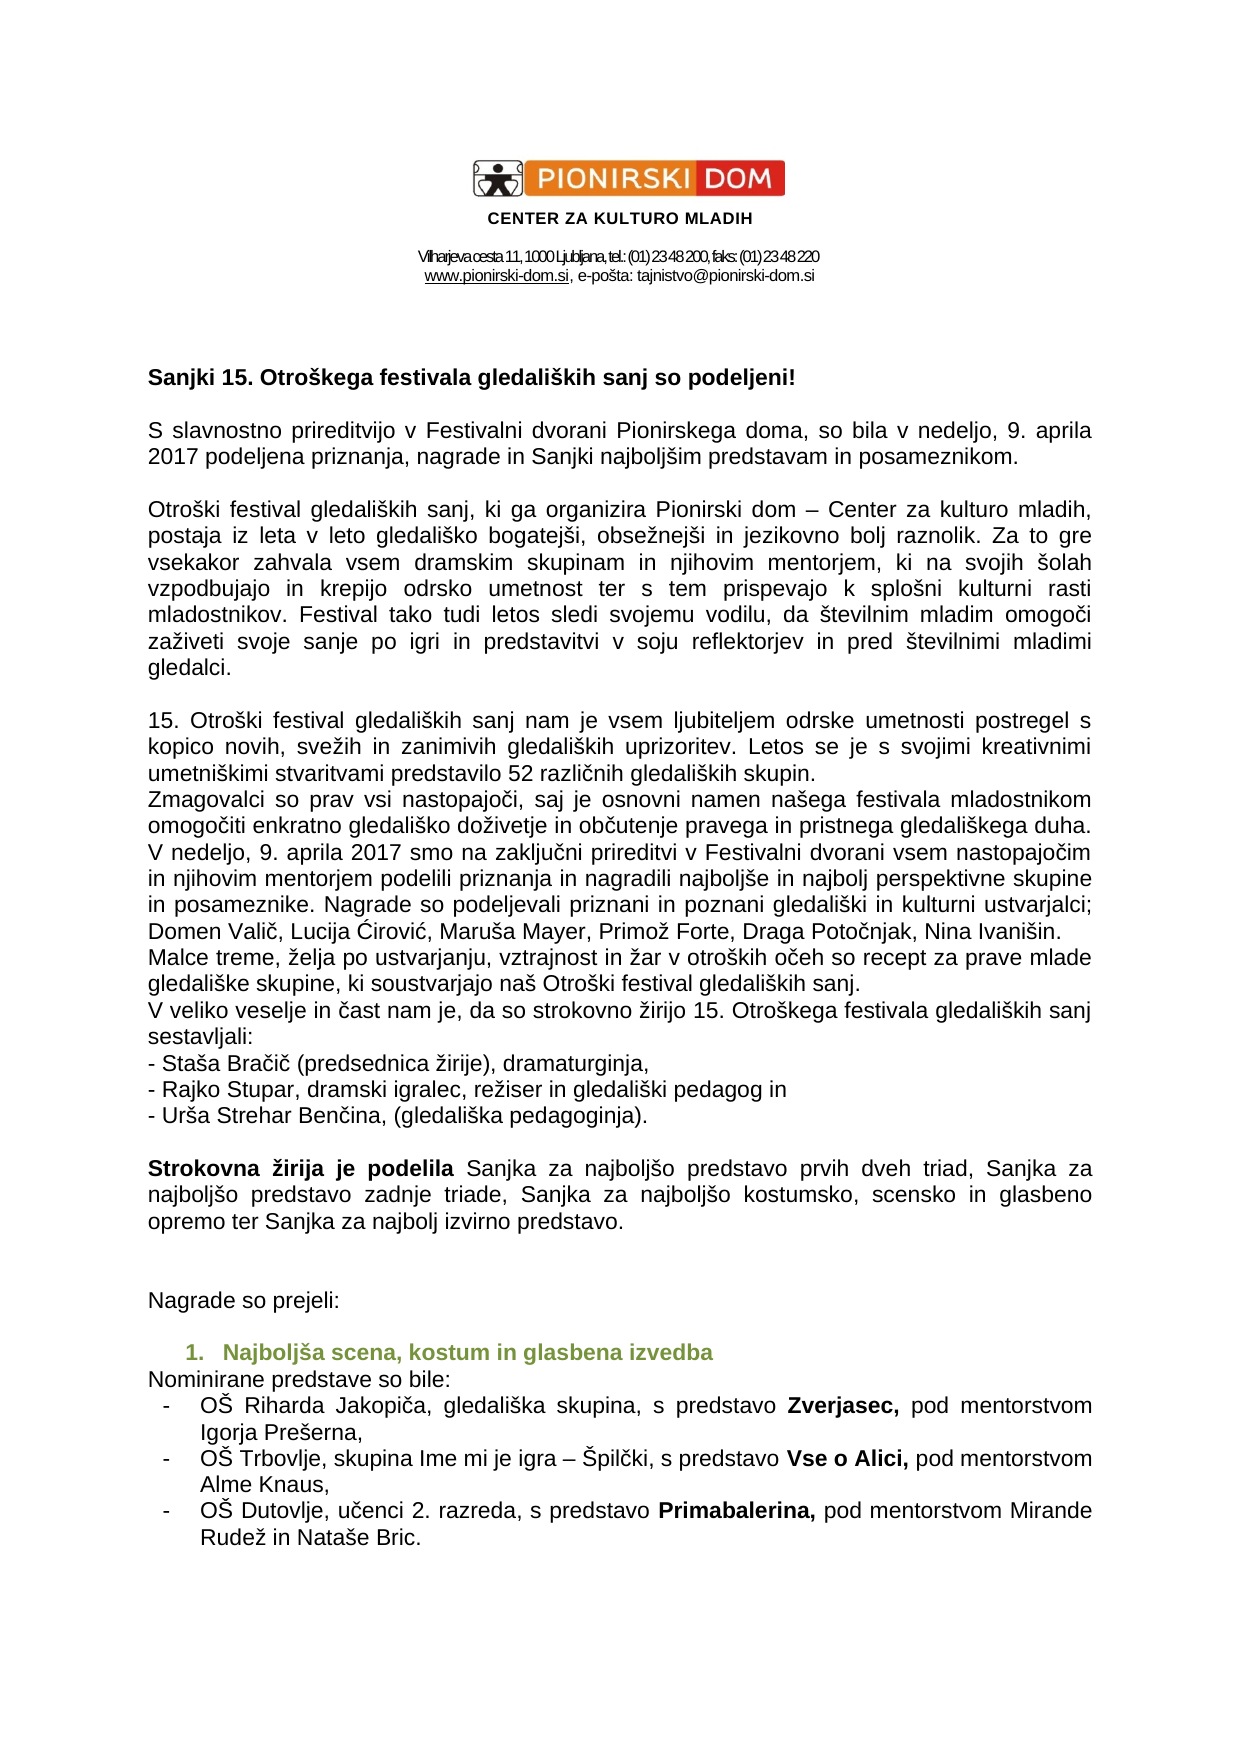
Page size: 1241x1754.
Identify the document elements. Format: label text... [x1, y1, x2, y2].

list OŠ Dutovlje, učenci 2. razreda, s predstavo Primabalerina, pod mentorstvom Mirande Rudež in Nataše Bric. [162, 1497, 1093, 1550]
list OŠ Riharda Jakopiča, gledališka skupina, s predstavo Zverjasec, pod mentorstvom Igorja Prešerna, [162, 1392, 1093, 1445]
text S slavnostno prireditvijo v Festivalni dvorani Pionirskega doma, so bila v nedeljo, 9. aprila 2017 podeljena priznanja, nagrade in Sanjki najboljšim predstavam in posameznikom. [148, 417, 1093, 470]
text Sanjki 15. Otroškega festivala gledaliških sanj so podeljeni! [148, 364, 1093, 391]
text www.pionirski-dom.si, e-pošta: tajnistvo@pionirski-dom.si [148, 266, 1093, 285]
text - Urša Strehar Benčina, (gledališka pedagoginja). [148, 1102, 954, 1128]
text Nominirane predstave so bile: [148, 1366, 1093, 1392]
text Vilharjeva cesta 11, 1000 Ljubljana, tel.: (01) 23 48 200, faks: (01) 23 48 220 [148, 247, 1093, 266]
text CENTER ZA KULTURO MLADIH [148, 208, 1093, 228]
text - Rajko Stupar, dramski igralec, režiser in gledališki pedagog in [148, 1076, 954, 1102]
text 15. Otroški festival gledaliških sanj nam je vsem ljubiteljem odrske umetnosti postregel s kopico novih, svežih in zanimivih gledaliških uprizoritev. Letos se je s svojimi kreativnimi umetniškimi stvaritvami predstavilo 52 različnih gledaliških skupin. [148, 707, 1093, 786]
text Zmagovalci so prav vsi nastopajoči, saj je osnovni namen našega festivala mladostnikom omogočiti enkratno gledališko doživetje in občutenje pravega in pristnega gledališkega duha. V nedeljo, 9. aprila 2017 smo na zaključni prireditvi v Festivalni dvorani vsem nastopajočim in njihovim mentorjem podelili priznanja in nagradili najboljše in najbolj perspektivne skupine in posameznike. Nagrade so podeljevali priznani in poznani gledališki in kulturni ustvarjalci; Domen Valič, Lucija Ćirović, Maruša Mayer, Primož Forte, Draga Potočnjak, Nina Ivanišin. [148, 786, 1093, 944]
text Nagrade so prejeli: [148, 1287, 1083, 1313]
text Malce treme, želja po ustvarjanju, vztrajnost in žar v otroških očeh so recept za prave mlade gledališke skupine, ki soustvarjajo naš Otroški festival gledaliških sanj. [148, 944, 1093, 997]
text Otroški festival gledaliških sanj, ki ga organizira Pionirski dom – Center za kulturo mladih, postaja iz leta v leto gledališko bogatejši, obsežnejši in jezikovno bolj raznolik. Za to gre vsekakor zahvala vsem dramskim skupinam in njihovim mentorjem, ki na svojih šolah vzpodbujajo in krepijo odrsko umetnost ter s tem prispevajo k splošni kulturni rasti mladostnikov. Festival tako tudi letos sledi svojemu vodilu, da številnim mladim omogoči zaživeti svoje sanje po igri in predstavitvi v soju reflektorjev in pred številnimi mladimi gledalci. [148, 496, 1093, 681]
text V veliko veselje in čast nam je, da so strokovno žirijo 15. Otroškega festivala gledaliških sanj sestavljali: [148, 997, 1093, 1049]
picture [455, 147, 785, 209]
text - Staša Bračič (predsednica žirije), dramaturginja, [148, 1049, 954, 1076]
list Najboljša scena, kostum in glasbena izvedba [185, 1339, 1083, 1366]
list OŠ Trbovlje, skupina Ime mi je igra – Špilčki, s predstavo Vse o Alici, pod mentorstvom Alme Knaus, [162, 1445, 1093, 1497]
text Strokovna žirija je podelila Sanjka za najboljšo predstavo prvih dveh triad, Sanjka za najboljšo predstavo zadnje triade, Sanjka za najboljšo kostumsko, scensko in glasbeno opremo ter Sanjka za najbolj izvirno predstavo. [148, 1128, 1093, 1234]
